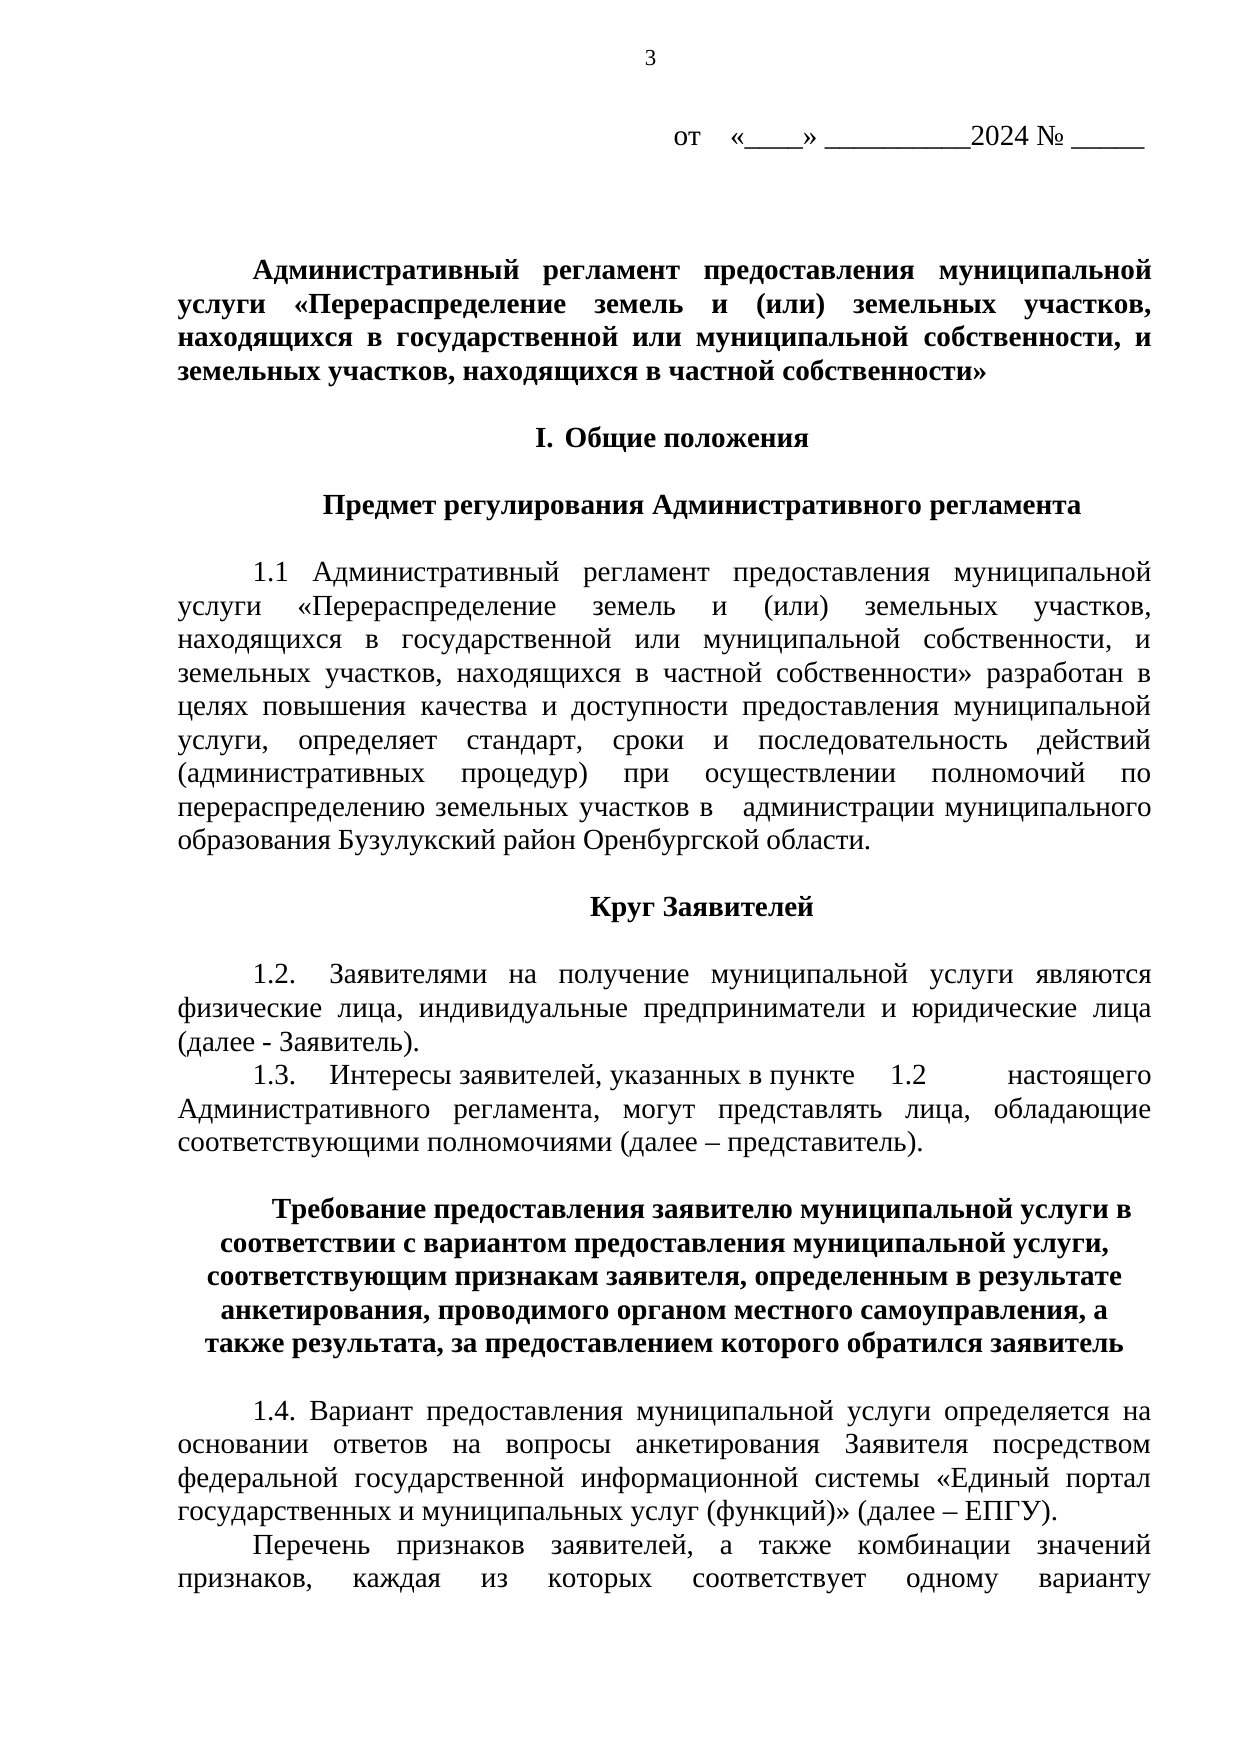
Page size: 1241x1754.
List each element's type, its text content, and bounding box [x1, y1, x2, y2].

text Требование предоставления заявителю муниципальной услуги в соответствии с вариантом предоставления муниципальной услуги, соответствующим признакам заявителя, определенным в результате анкетирования, проводимого органом местного самоуправления, а также результата, за предоставлением которого обратился заявитель [177, 1191, 1152, 1359]
subtitle Административный регламент предоставления муниципальной услуги «Перераспределение земель и (или) земельных участков, находящихся в государственной или муниципальной собственности, и земельных участков, находящихся в частной собственности» [177, 252, 1152, 386]
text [177, 1527, 1152, 1594]
text от «____» __________2024 № _____ [177, 118, 1152, 152]
list Интересы заявителей, указанных в пункте 1.2 настоящего Административного регламента, могут представлять лица, обладающие соответствующими полномочиями (далее – представитель). [177, 1057, 1152, 1158]
list Заявителями на получение муниципальной услуги являются физические лица, индивидуальные предприниматели и юридические лица (далее - Заявитель). [177, 957, 1152, 1057]
subtitle Круг Заявителей [177, 889, 1152, 923]
text 1.4. Вариант предоставления муниципальной услуги определяется на основании ответов на вопросы анкетирования Заявителя посредством федеральной государственной информационной системы «Единый портал государственных и муниципальных услуг (функций)» (далее – ЕПГУ). [177, 1393, 1152, 1527]
text Предмет регулирования Административного регламента [177, 487, 1152, 521]
subtitle Общие положения [192, 420, 1152, 453]
text 1.1 Административный регламент предоставления муниципальной услуги «Перераспределение земель и (или) земельных участков, находящихся в государственной или муниципальной собственности, и земельных участков, находящихся в частной собственности» разработан в целях повышения качества и доступности предоставления муниципальной услуги, определяет стандарт, сроки и последовательность действий (административных процедур) при осуществлении полномочий по перераспределению земельных участков в администрации муниципального образования Бузулукский район Оренбургской области. [177, 554, 1152, 856]
